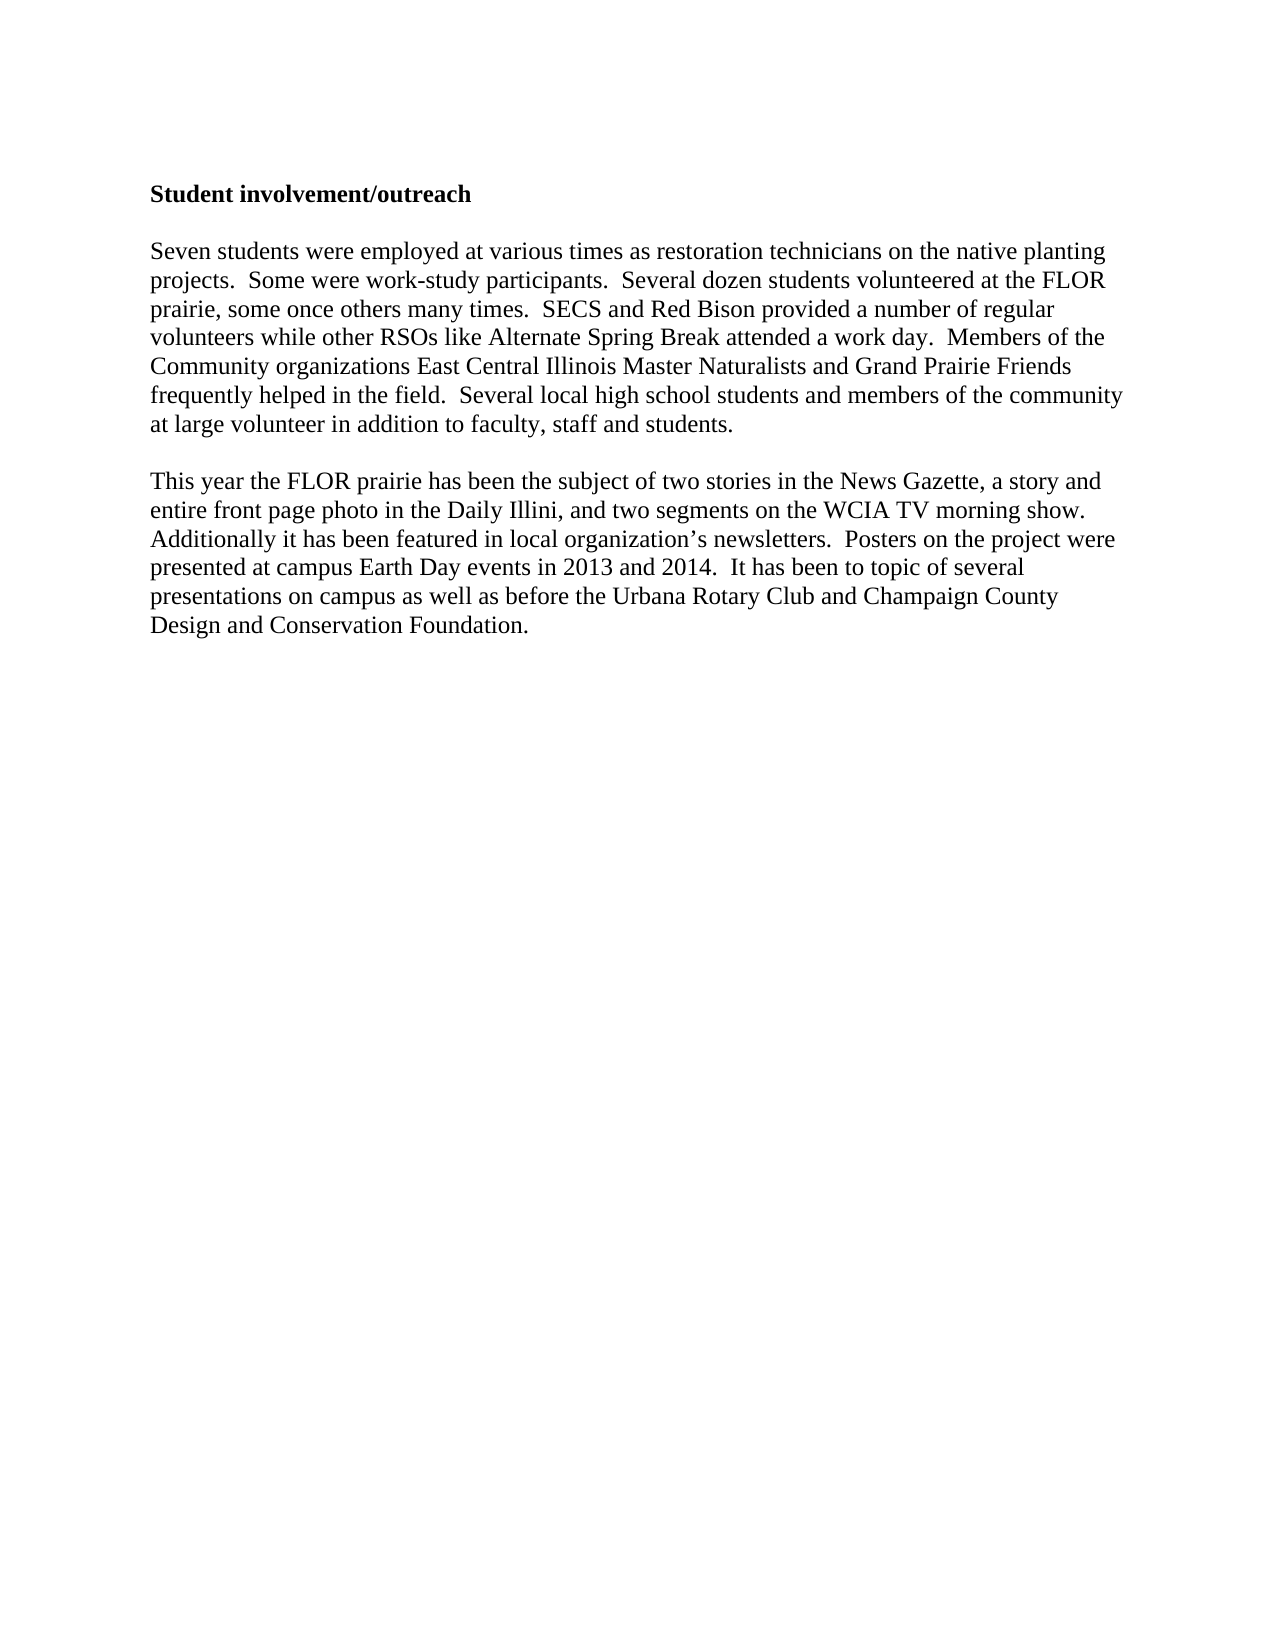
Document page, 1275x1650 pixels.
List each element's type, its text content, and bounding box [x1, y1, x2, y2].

text Student involvement/outreach [150, 179, 1125, 207]
text This year the FLOR prairie has been the subject of two stories in the News Gazette, a story and entire front page photo in the Daily Illini, and two segments on the WCIA TV morning show. Additionally it has been featured in local organization’s newsletters. Posters on the project were presented at campus Earth Day events in 2013 and 2014. It has been to topic of several presentations on campus as well as before the Urbana Rotary Club and Champaign County Design and Conservation Foundation. [150, 466, 1125, 639]
text Seven students were employed at various times as restoration technicians on the native planting projects. Some were work-study participants. Several dozen students volunteered at the FLOR prairie, some once others many times. SECS and Red Bison provided a number of regular volunteers while other RSOs like Alternate Spring Break attended a work day. Members of the Community organizations East Central Illinois Master Naturalists and Grand Prairie Friends frequently helped in the field. Several local high school students and members of the community at large volunteer in addition to faculty, staff and students. [150, 236, 1125, 437]
